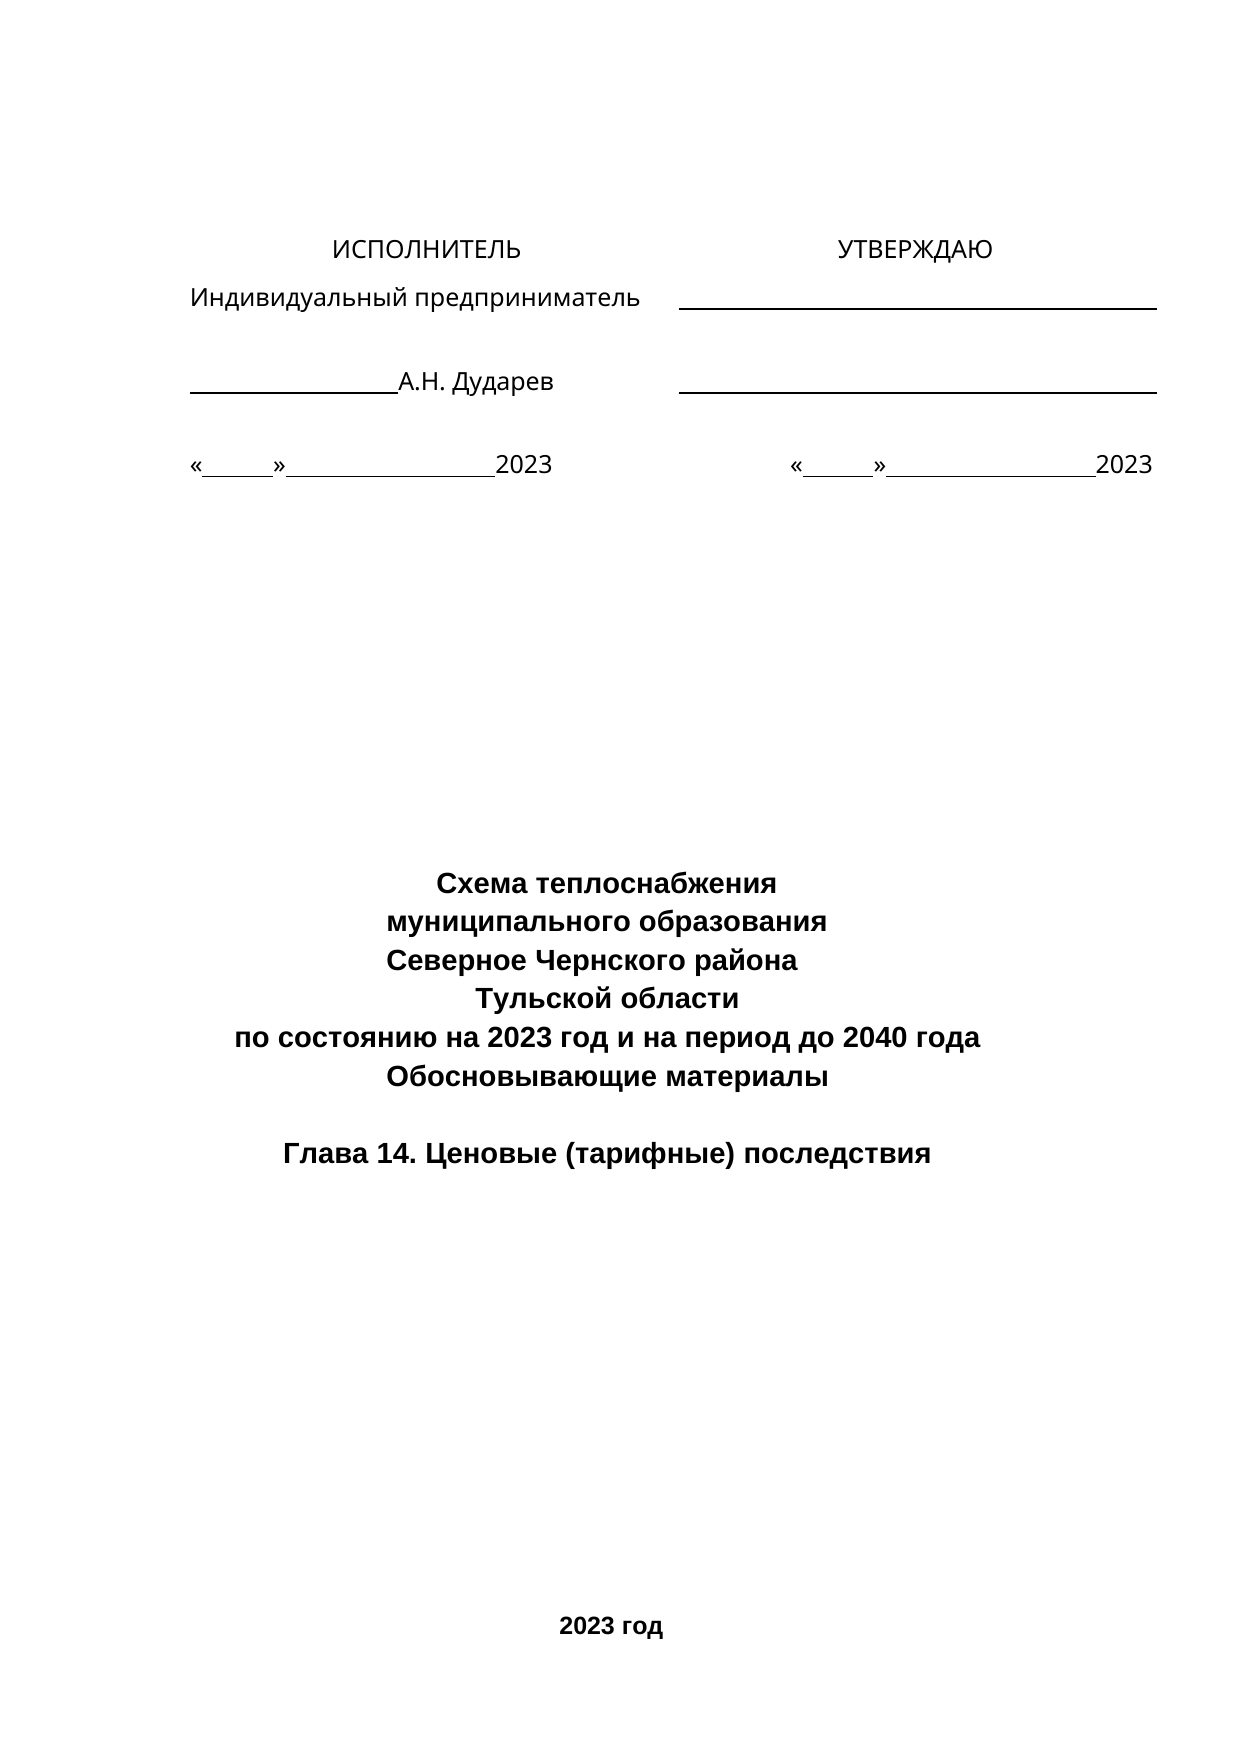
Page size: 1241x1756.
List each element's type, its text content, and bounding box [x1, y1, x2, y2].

text по состоянию на 2023 год и на период до 2040 года Обосновывающие материалы [175, 1020, 1040, 1092]
text « » 2023 « » 2023 [189, 447, 1169, 481]
text 2023 год [175, 1611, 1047, 1640]
text Глава 14. Ценовые (тарифные) последствия [175, 1136, 1039, 1169]
text Индивидуальный предприниматель [189, 280, 1169, 314]
text А.Н. Дударев [189, 364, 1169, 398]
text Тульской области [175, 981, 1039, 1015]
text Схема теплоснабжения муниципального образования Северное Чернского района [386, 866, 831, 976]
text ИСПОЛНИТЕЛЬ УТВЕРЖДАЮ [175, 231, 1150, 265]
